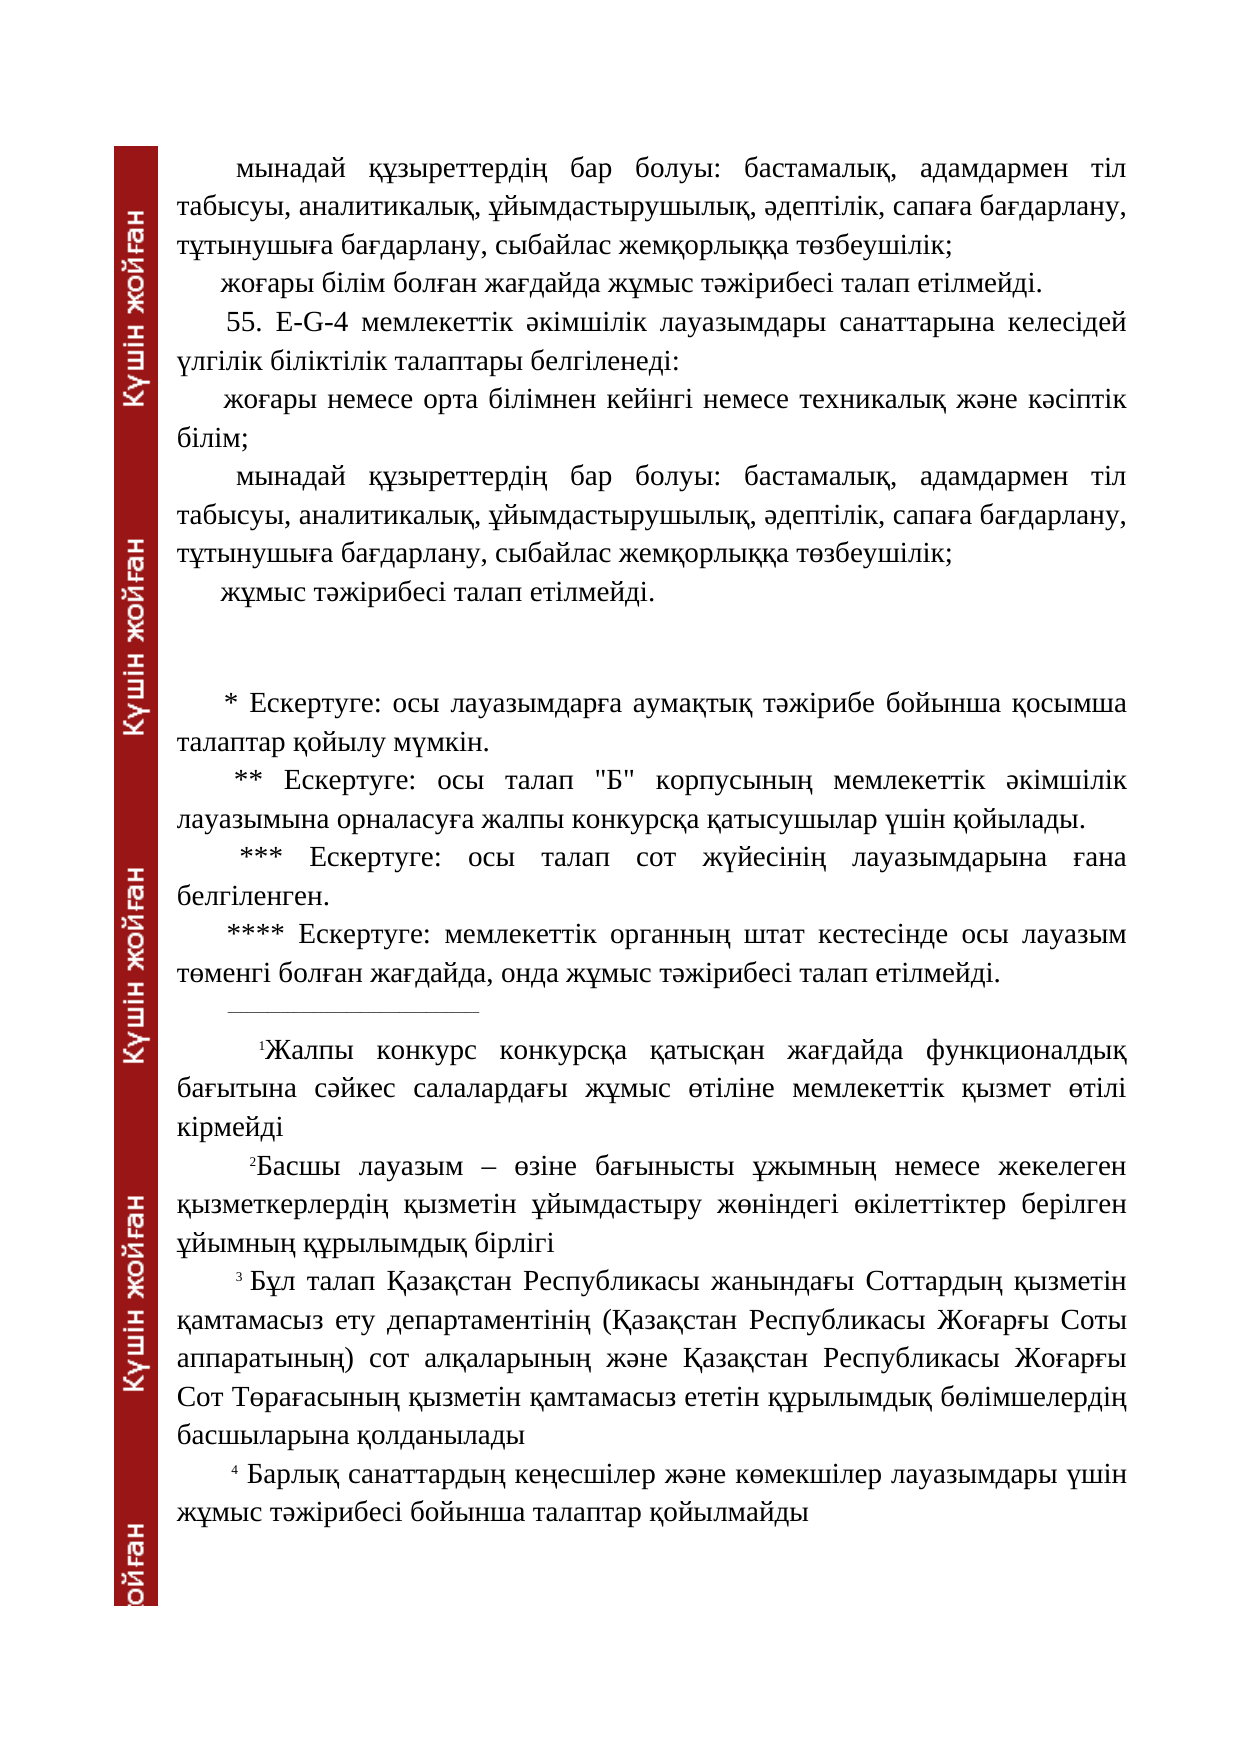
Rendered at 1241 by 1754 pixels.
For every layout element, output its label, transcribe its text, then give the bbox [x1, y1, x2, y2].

picture [114, 146, 158, 150]
picture [114, 607, 158, 685]
picture [114, 911, 158, 916]
picture [114, 1451, 158, 1456]
picture [114, 453, 158, 458]
text 4 Барлық санаттардың кеңесшілер және көмекшілер лауазымдары үшін жұмыс тәжірибесі бойынша талаптар қойылмайды [112, 1456, 1128, 1528]
picture [114, 1143, 158, 1148]
picture [114, 988, 158, 993]
picture [114, 1528, 158, 1606]
text мынадай құзыреттердің бар болуы: бастамалық, адамдармен тіл табысуы, аналитикалық, ұйымдастырушылық, әдептілік, сапаға бағдарлану, тұтынушыға бағдарлану, сыбайлас жемқорлыққа төзбеушілік; [112, 150, 1128, 261]
text * Ескертуге: осы лауазымдарға аумақтық тәжірибе бойынша қосымша талаптар қойылу мүмкін. [112, 685, 1128, 757]
text жоғары немесе орта білімнен кейінгі немесе техникалық және кәсіптік білім; [112, 381, 1128, 453]
text ** Ескертуге: осы талап "Б" корпусының мемлекеттік әкімшілік лауазымына орналасуға жалпы конкурсқа қатысушылар үшін қойылады. [112, 762, 1128, 834]
picture [114, 569, 158, 574]
picture [114, 376, 158, 381]
text жұмыс тәжірибесі талап етілмейді. [112, 574, 1128, 607]
text 2Басшы лауазым – өзіне бағынысты ұжымның немесе жекелеген қызметкерлердің қызметін ұйымдастыру жөніндегі өкілеттіктер берілген ұйымның құрылымдық бірлігі [112, 1148, 1128, 1258]
picture [114, 299, 158, 304]
picture [114, 757, 158, 762]
text 1Жалпы конкурс конкурсқа қатысқан жағдайда функционалдық бағытына сәйкес салалардағы жұмыс өтіліне мемлекеттік қызмет өтілі кірмейді [112, 1032, 1128, 1143]
picture [114, 834, 158, 839]
text мынадай құзыреттердің бар болуы: бастамалық, адамдармен тіл табысуы, аналитикалық, ұйымдастырушылық, әдептілік, сапаға бағдарлану, тұтынушыға бағдарлану, сыбайлас жемқорлыққа төзбеушілік; [112, 458, 1128, 569]
text 3 Бұл талап Қазақстан Республикасы жанындағы Соттардың қызметін қамтамасыз ету департаментінің (Қазақстан Республикасы Жоғарғы Соты аппаратының) сот алқаларының және Қазақстан Республикасы Жоғарғы Сот Төрағасының қызметін қамтамасыз ететін құрылымдық бөлімшелердің басшыларына қолданылады [112, 1263, 1128, 1451]
text 55. E-G-4 мемлекеттік әкімшілік лауазымдары санаттарына келесідей үлгілік біліктілік талаптары белгіленеді: [112, 304, 1128, 376]
picture [114, 1258, 158, 1263]
text **** Ескертуге: мемлекеттік органның штат кестесінде осы лауазым төменгі болған жағдайда, онда жұмыс тәжірибесі талап етілмейді. [112, 916, 1128, 988]
text ______________________________________ [112, 993, 1128, 1027]
text *** Ескертуге: осы талап сот жүйесінің лауазымдарына ғана белгіленген. [112, 839, 1128, 911]
text жоғары білім болған жағдайда жұмыс тәжірибесі талап етілмейді. [112, 266, 1128, 299]
picture [114, 1027, 158, 1032]
picture [114, 261, 158, 266]
